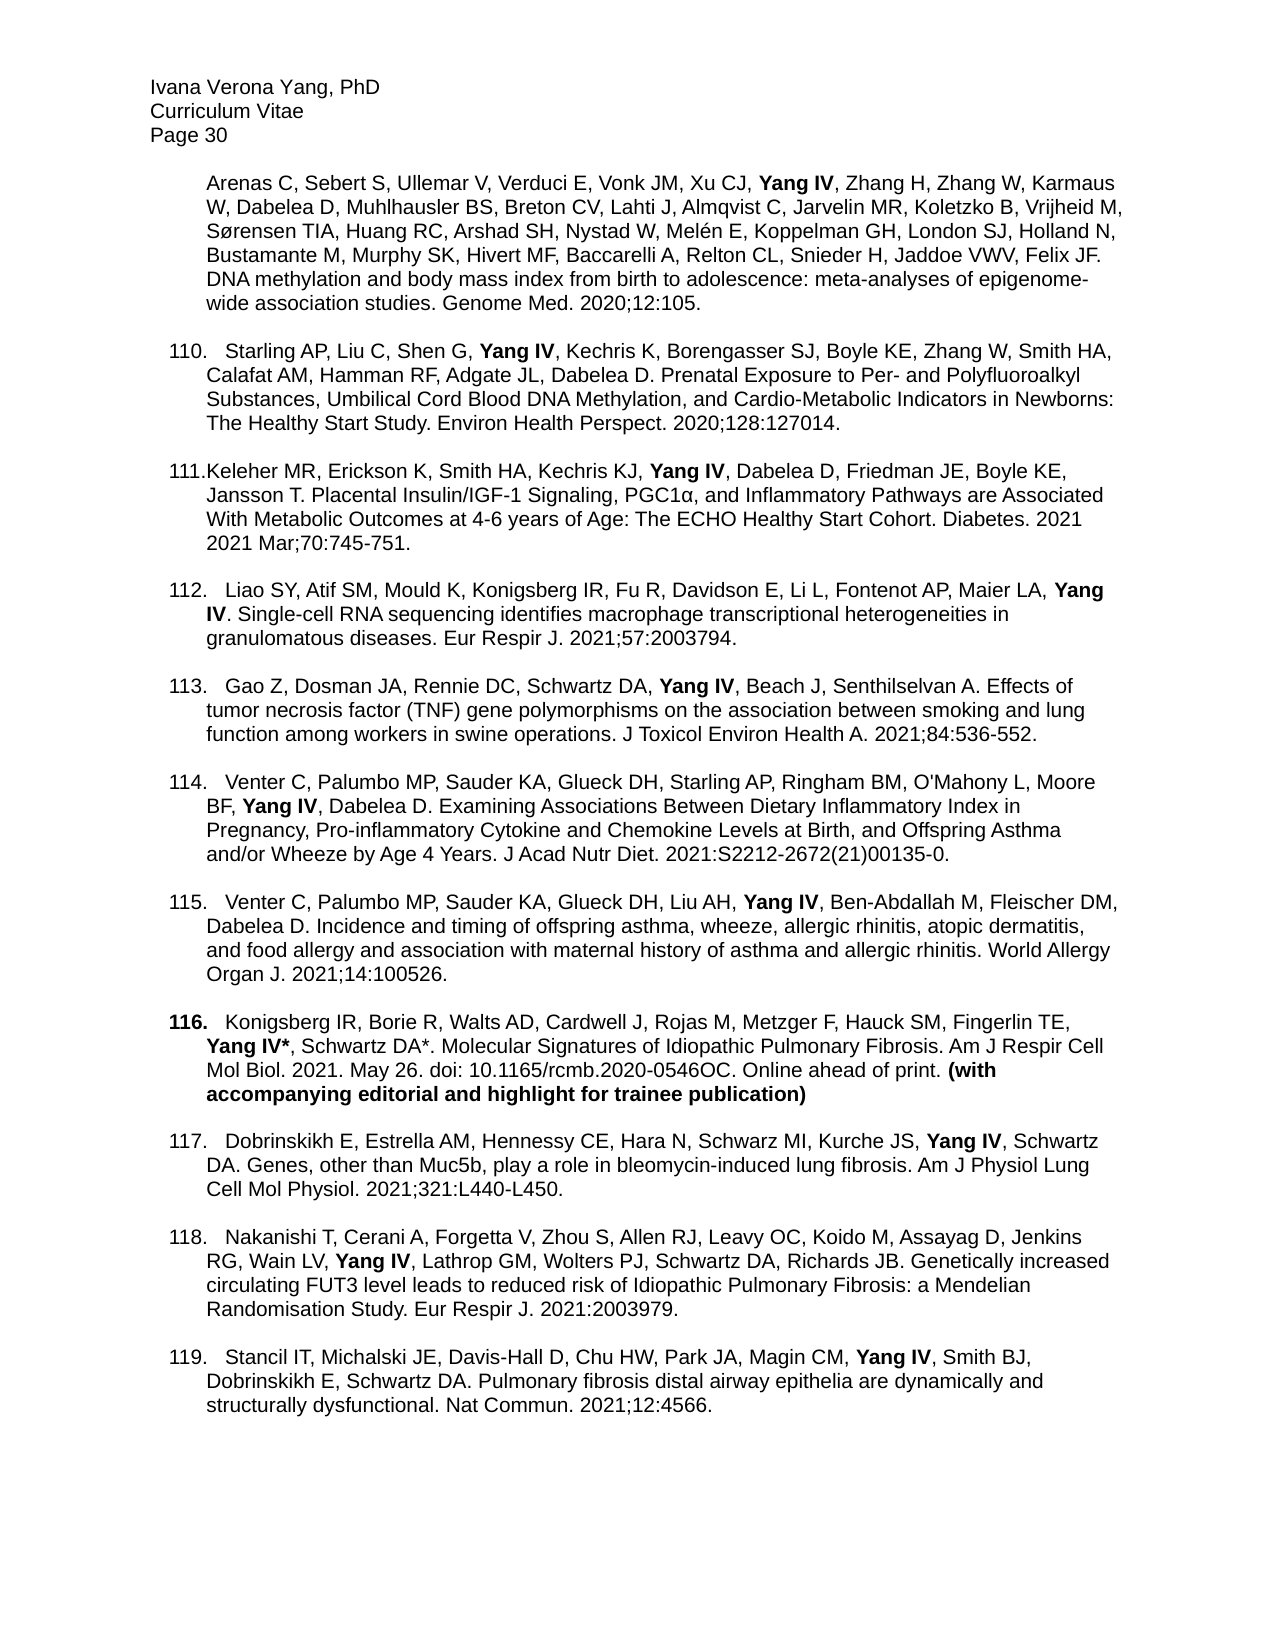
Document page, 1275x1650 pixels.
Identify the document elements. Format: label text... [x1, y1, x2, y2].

list Konigsberg IR, Borie R, Walts AD, Cardwell J, Rojas M, Metzger F, Hauck SM, Fingerlin TE, Yang IV*, Schwartz DA*. Molecular Signatures of Idiopathic Pulmonary Fibrosis. Am J Respir Cell Mol Biol. 2021. May 26. doi: 10.1165/rcmb.2020-0546OC. Online ahead of print. (with accompanying editorial and highlight for trainee publication) [169, 1009, 1125, 1105]
list Liao SY, Atif SM, Mould K, Konigsberg IR, Fu R, Davidson E, Li L, Fontenot AP, Maier LA, Yang IV. Single-cell RNA sequencing identifies macrophage transcriptional heterogeneities in granulomatous diseases. Eur Respir J. 2021;57:2003794. [169, 578, 1125, 650]
list Stancil IT, Michalski JE, Davis-Hall D, Chu HW, Park JA, Magin CM, Yang IV, Smith BJ, Dobrinskikh E, Schwartz DA. Pulmonary fibrosis distal airway epithelia are dynamically and structurally dysfunctional. Nat Commun. 2021;12:4566. [169, 1345, 1125, 1417]
list Starling AP, Liu C, Shen G, Yang IV, Kechris K, Borengasser SJ, Boyle KE, Zhang W, Smith HA, Calafat AM, Hamman RF, Adgate JL, Dabelea D. Prenatal Exposure to Per- and Polyfluoroalkyl Substances, Umbilical Cord Blood DNA Methylation, and Cardio-Metabolic Indicators in Newborns: The Healthy Start Study. Environ Health Perspect. 2020;128:127014. [169, 339, 1125, 434]
list Dobrinskikh E, Estrella AM, Hennessy CE, Hara N, Schwarz MI, Kurche JS, Yang IV, Schwartz DA. Genes, other than Muc5b, play a role in bleomycin-induced lung fibrosis. Am J Physiol Lung Cell Mol Physiol. 2021;321:L440-L450. [169, 1129, 1125, 1201]
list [169, 171, 1125, 315]
list Gao Z, Dosman JA, Rennie DC, Schwartz DA, Yang IV, Beach J, Senthilselvan A. Effects of tumor necrosis factor (TNF) gene polymorphisms on the association between smoking and lung function among workers in swine operations. J Toxicol Environ Health A. 2021;84:536-552. [169, 674, 1125, 746]
list Venter C, Palumbo MP, Sauder KA, Glueck DH, Starling AP, Ringham BM, O'Mahony L, Moore BF, Yang IV, Dabelea D. Examining Associations Between Dietary Inflammatory Index in Pregnancy, Pro-inflammatory Cytokine and Chemokine Levels at Birth, and Offspring Asthma and/or Wheeze by Age 4 Years. J Acad Nutr Diet. 2021:S2212-2672(21)00135-0. [169, 770, 1125, 866]
list Venter C, Palumbo MP, Sauder KA, Glueck DH, Liu AH, Yang IV, Ben-Abdallah M, Fleischer DM, Dabelea D. Incidence and timing of offspring asthma, wheeze, allergic rhinitis, atopic dermatitis, and food allergy and association with maternal history of asthma and allergic rhinitis. World Allergy Organ J. 2021;14:100526. [169, 890, 1125, 986]
list Keleher MR, Erickson K, Smith HA, Kechris KJ, Yang IV, Dabelea D, Friedman JE, Boyle KE, Jansson T. Placental Insulin/IGF-1 Signaling, PGC1α, and Inflammatory Pathways are Associated With Metabolic Outcomes at 4-6 years of Age: The ECHO Healthy Start Cohort. Diabetes. 2021 2021 Mar;70:745-751. [169, 458, 1125, 554]
list Nakanishi T, Cerani A, Forgetta V, Zhou S, Allen RJ, Leavy OC, Koido M, Assayag D, Jenkins RG, Wain LV, Yang IV, Lathrop GM, Wolters PJ, Schwartz DA, Richards JB. Genetically increased circulating FUT3 level leads to reduced risk of Idiopathic Pulmonary Fibrosis: a Mendelian Randomisation Study. Eur Respir J. 2021:2003979. [169, 1225, 1125, 1321]
